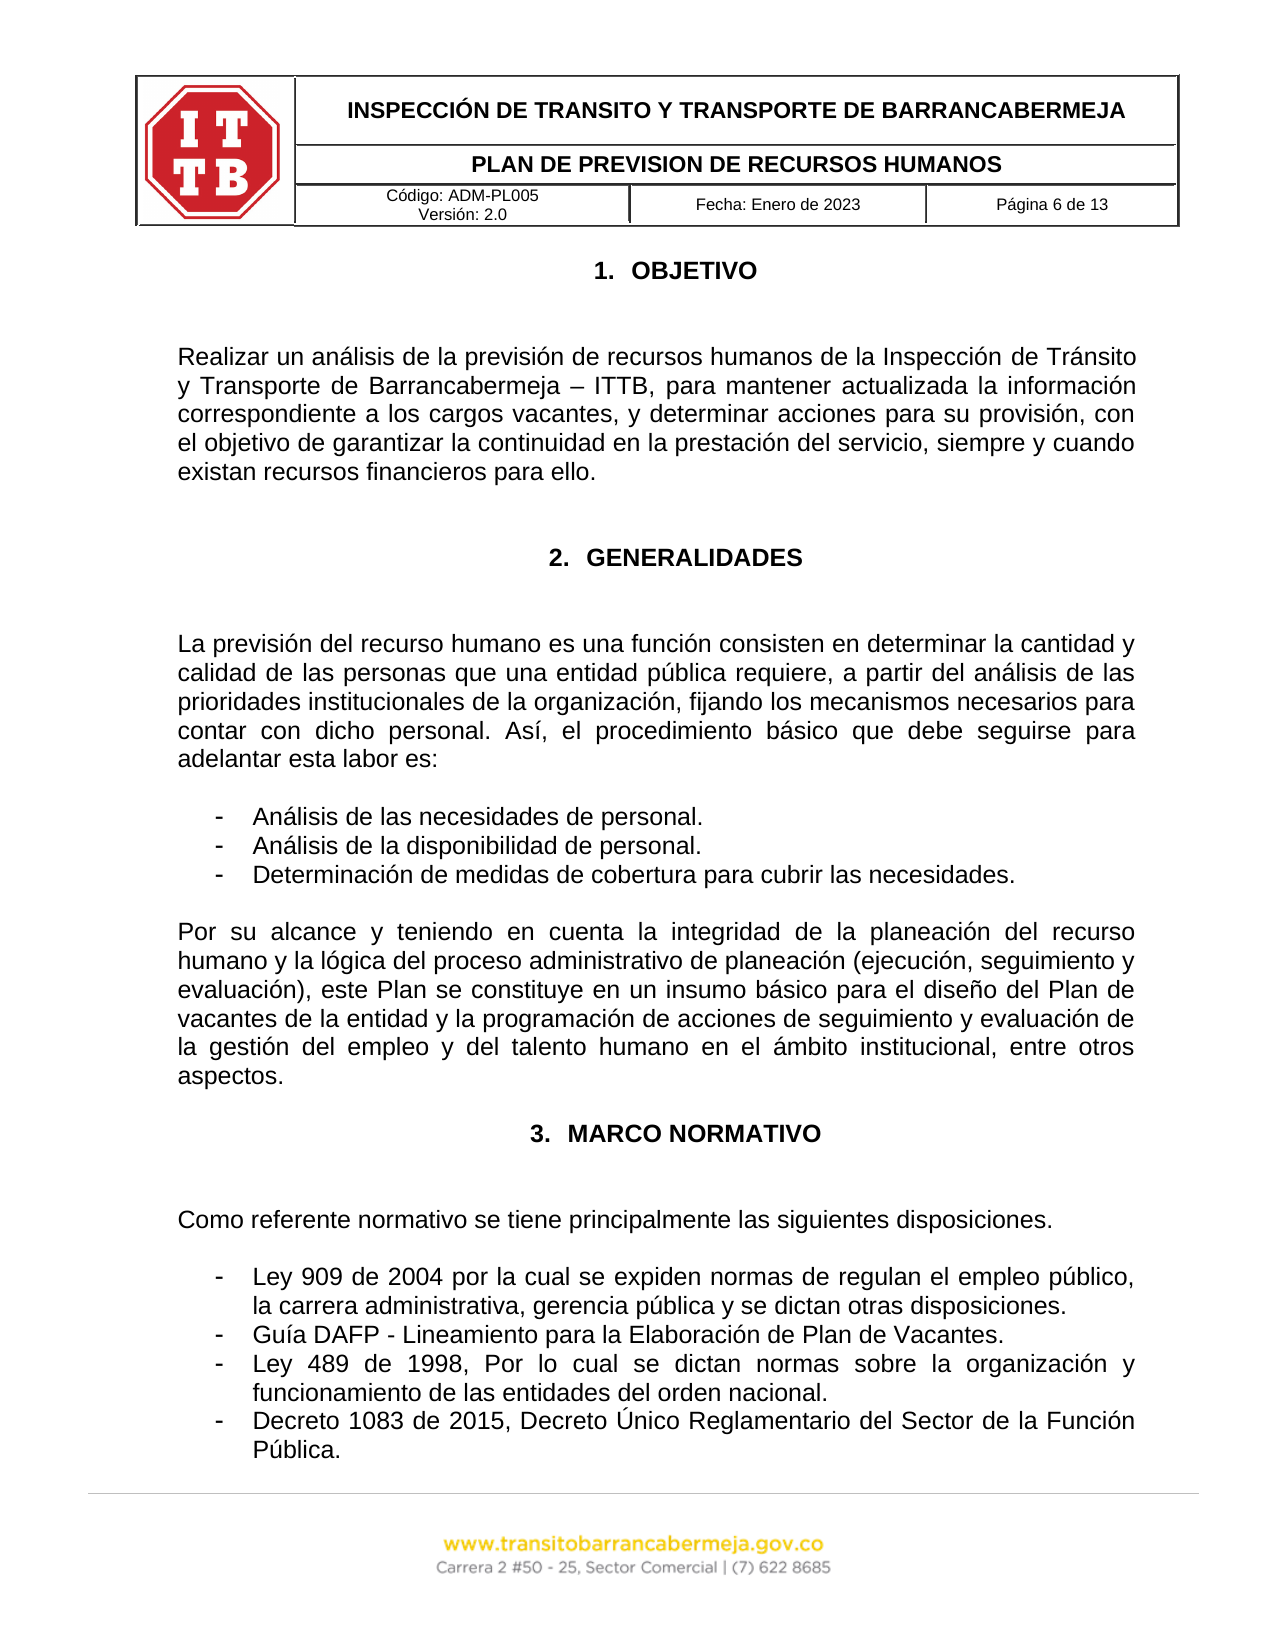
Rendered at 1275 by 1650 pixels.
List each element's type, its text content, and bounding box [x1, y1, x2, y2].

text Como referente normativo se tiene principalmente las siguientes disposiciones. [177, 1205, 1137, 1233]
list Ley 909 de 2004 por la cual se expiden normas de regulan el empleo público, la carrera administrativa, gerencia pública y se dictan otras disposiciones. [215, 1262, 1137, 1320]
list Determinación de medidas de cobertura para cubrir las necesidades. [215, 860, 1137, 888]
picture [143, 79, 281, 222]
list Ley 489 de 1998, Por lo cual se dictan normas sobre la organización y funcionamiento de las entidades del orden nacional. [215, 1349, 1137, 1406]
list Guía DAFP - Lineamiento para la Elaboración de Plan de Vacantes. [215, 1320, 1137, 1349]
list Análisis de la disponibilidad de personal. [215, 831, 1137, 860]
text Realizar un análisis de la previsión de recursos humanos de la Inspección de Tránsito y Transporte de Barrancabermeja – ITTB, para mantener actualizada la información correspondiente a los cargos vacantes, y determinar acciones para su provisión, con el objetivo de garantizar la continuidad en la prestación del servicio, siempre y cuando existan recursos financieros para ello. [177, 342, 1137, 486]
picture [177, 1502, 1098, 1608]
list Análisis de las necesidades de personal. [215, 802, 1137, 831]
subtitle OBJETIVO [215, 256, 1137, 284]
text La previsión del recurso humano es una función consisten en determinar la cantidad y calidad de las personas que una entidad pública requiere, a partir del análisis de las prioridades institucionales de la organización, fijando los mecanismos necesarios para contar con dicho personal. Así, el procedimiento básico que debe seguirse para adelantar esta labor es: [177, 629, 1137, 773]
subtitle GENERALIDADES [215, 543, 1137, 572]
text Por su alcance y teniendo en cuenta la integridad de la planeación del recurso humano y la lógica del proceso administrativo de planeación (ejecución, seguimiento y evaluación), este Plan se constituye en un insumo básico para el diseño del Plan de vacantes de la entidad y la programación de acciones de seguimiento y evaluación de la gestión del empleo y del talento humano en el ámbito institucional, entre otros aspectos. [177, 917, 1137, 1090]
list Decreto 1083 de 2015, Decreto Único Reglamentario del Sector de la Función Pública. [215, 1406, 1137, 1464]
subtitle MARCO NORMATIVO [215, 1118, 1137, 1147]
